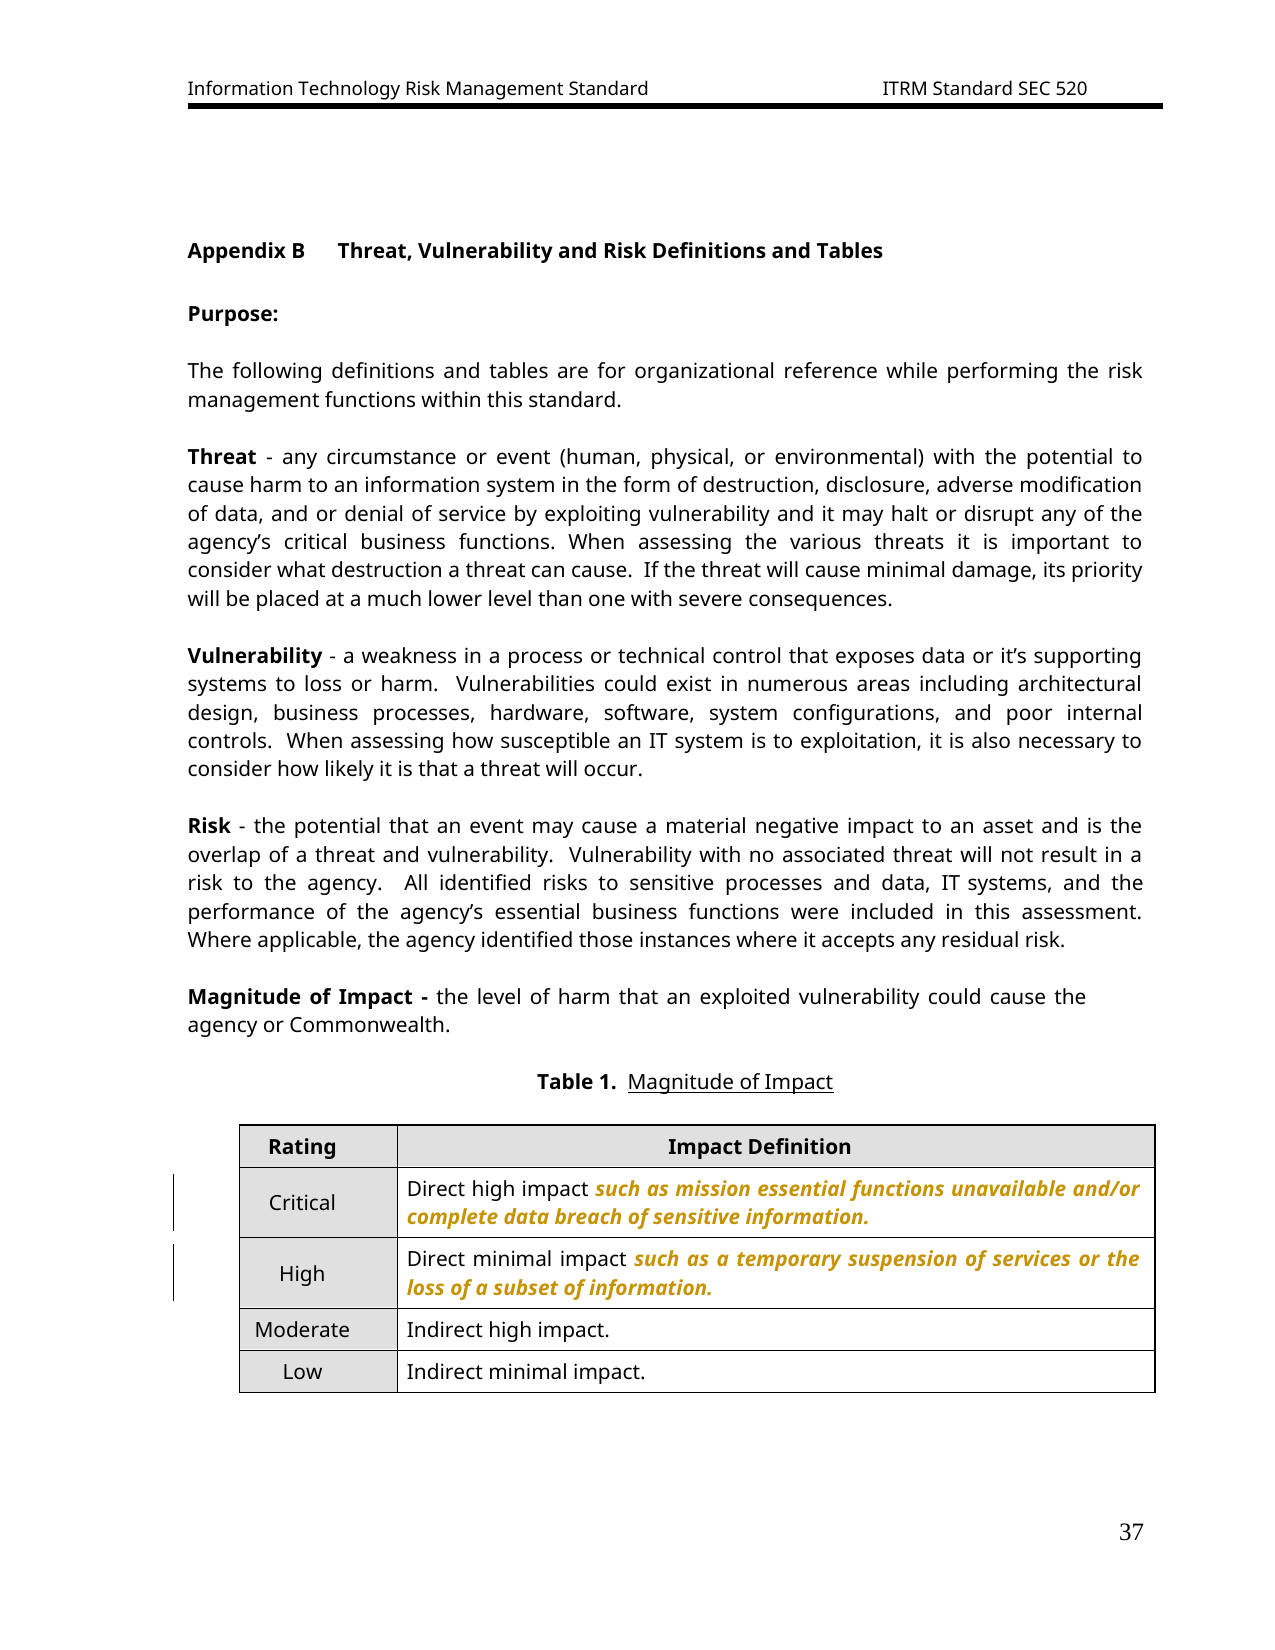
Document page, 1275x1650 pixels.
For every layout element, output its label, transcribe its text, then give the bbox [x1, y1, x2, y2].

table_header Rating [240, 1126, 397, 1166]
table_cell Direct high impact such as mission essential functions unavailable and/or complete data breach of sensitive information. [398, 1168, 1154, 1237]
text Purpose: [187, 299, 1144, 328]
table_header Impact Definition [398, 1126, 1154, 1166]
text Table 1. Magnitude of Impact [226, 1067, 1144, 1096]
table_cell High [240, 1238, 397, 1307]
table_cell Indirect high impact. [398, 1309, 1154, 1349]
table_cell Direct minimal impact such as a temporary suspension of services or the loss of a subset of information. [398, 1238, 1154, 1307]
text Risk - the potential that an event may cause a material negative impact to an asset and is the overlap of a threat and vulnerability. Vulnerability with no associated threat will not result in a risk to the agency. All identified risks to sensitive processes and data, IT systems, and the performance of the agency’s essential business functions were included in this assessment. Where applicable, the agency identified those instances where it accepts any residual risk. [187, 811, 1144, 954]
table_cell Low [240, 1351, 397, 1392]
text Vulnerability - a weakness in a process or technical control that exposes data or it’s supporting systems to loss or harm. Vulnerabilities could exist in numerous areas including architectural design, business processes, hardware, software, system configurations, and poor internal controls. When assessing how susceptible an IT system is to exploitation, it is also necessary to consider how likely it is that a threat will occur. [187, 641, 1144, 783]
subtitle Appendix B Threat, Vulnerability and Risk Definitions and Tables [187, 236, 1144, 265]
table_cell Indirect minimal impact. [398, 1351, 1154, 1392]
table_cell Critical [240, 1168, 397, 1237]
text The following definitions and tables are for organizational reference while performing the risk management functions within this standard. [187, 356, 1144, 413]
text Magnitude of Impact - the level of harm that an exploited vulnerability could cause the agency or Commonwealth. [187, 982, 1087, 1039]
table_cell Moderate [240, 1309, 397, 1349]
text Threat - any circumstance or event (human, physical, or environmental) with the potential to cause harm to an information system in the form of destruction, disclosure, adverse modification of data, and or denial of service by exploiting vulnerability and it may halt or disrupt any of the agency’s critical business functions. When assessing the various threats it is important to consider what destruction a threat can cause. If the threat will cause minimal damage, its priority will be placed at a much lower level than one with severe consequences. [187, 442, 1144, 612]
